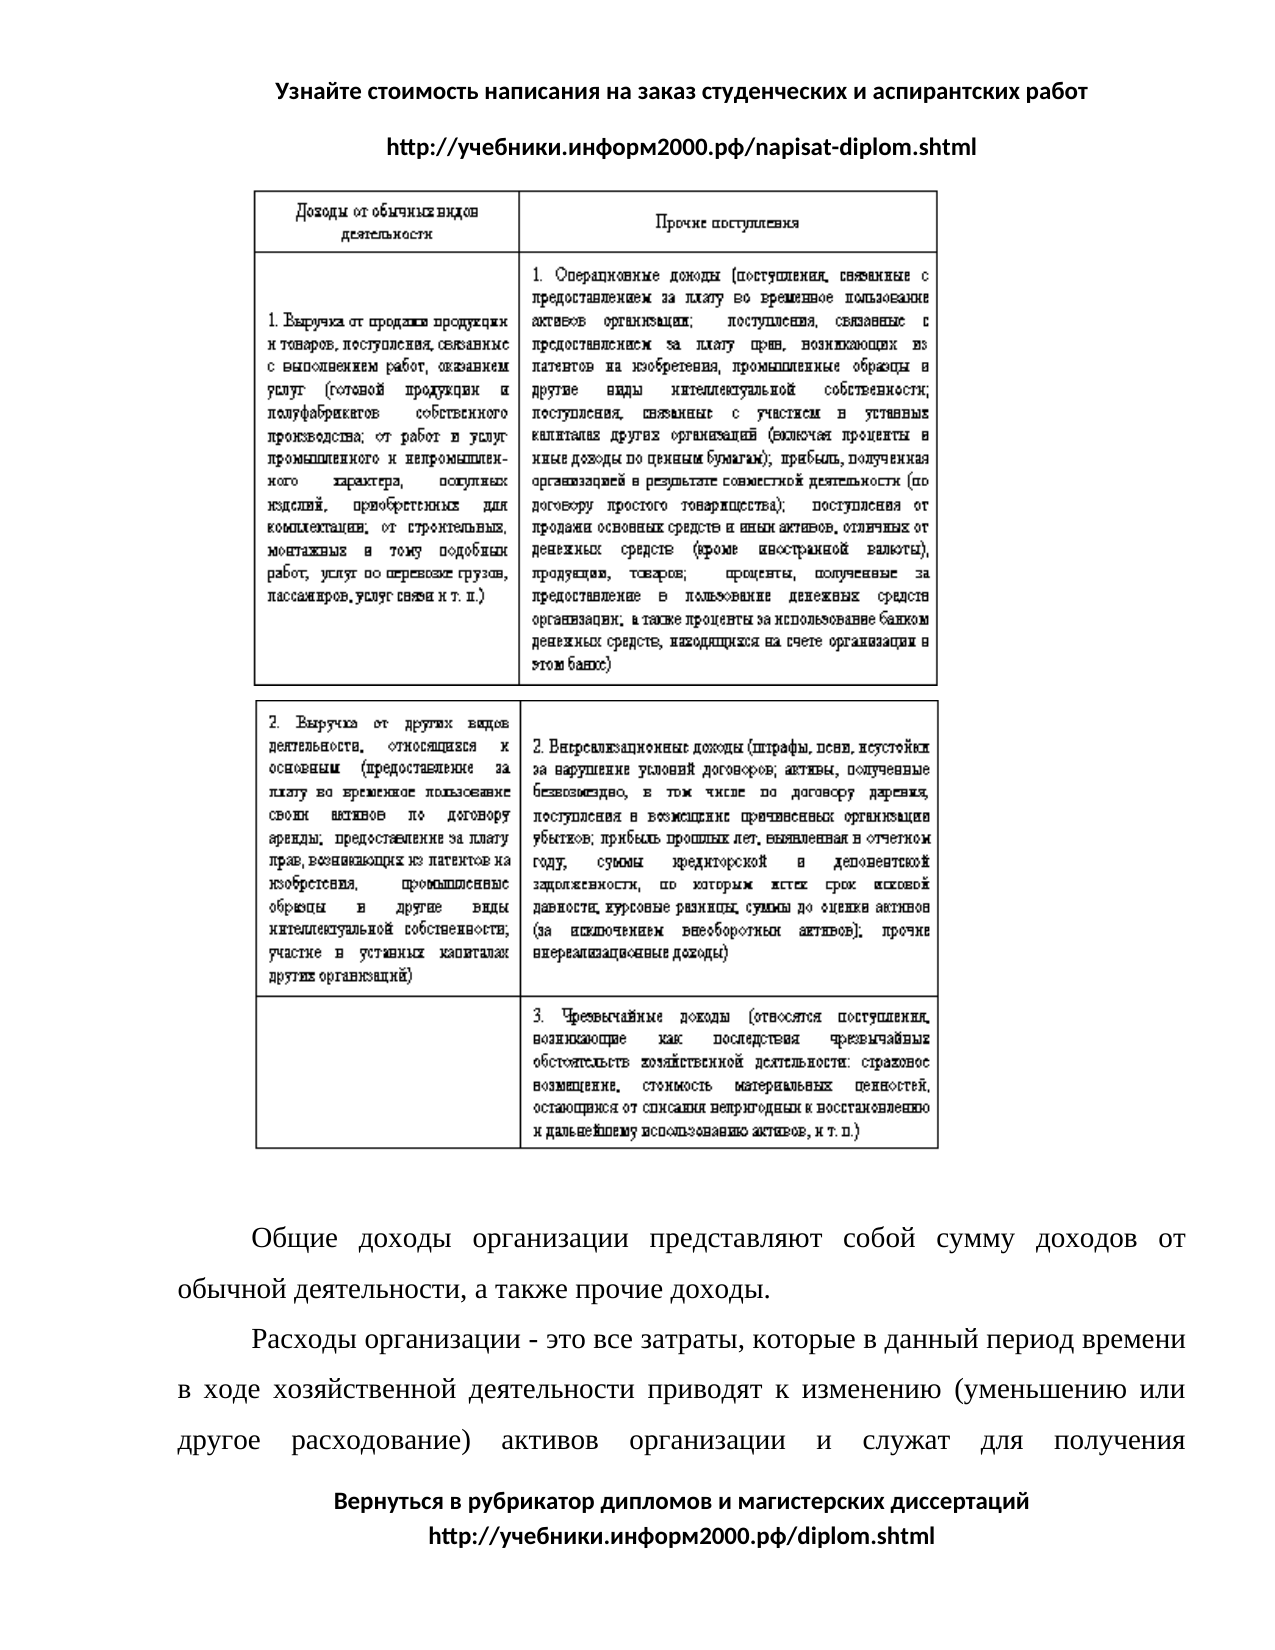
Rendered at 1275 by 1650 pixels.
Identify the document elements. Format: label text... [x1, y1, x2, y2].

text Общие доходы организации представляют собой сумму доходов от обычной деятельности, а также прочие доходы. [177, 1221, 1186, 1304]
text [177, 1321, 1186, 1455]
